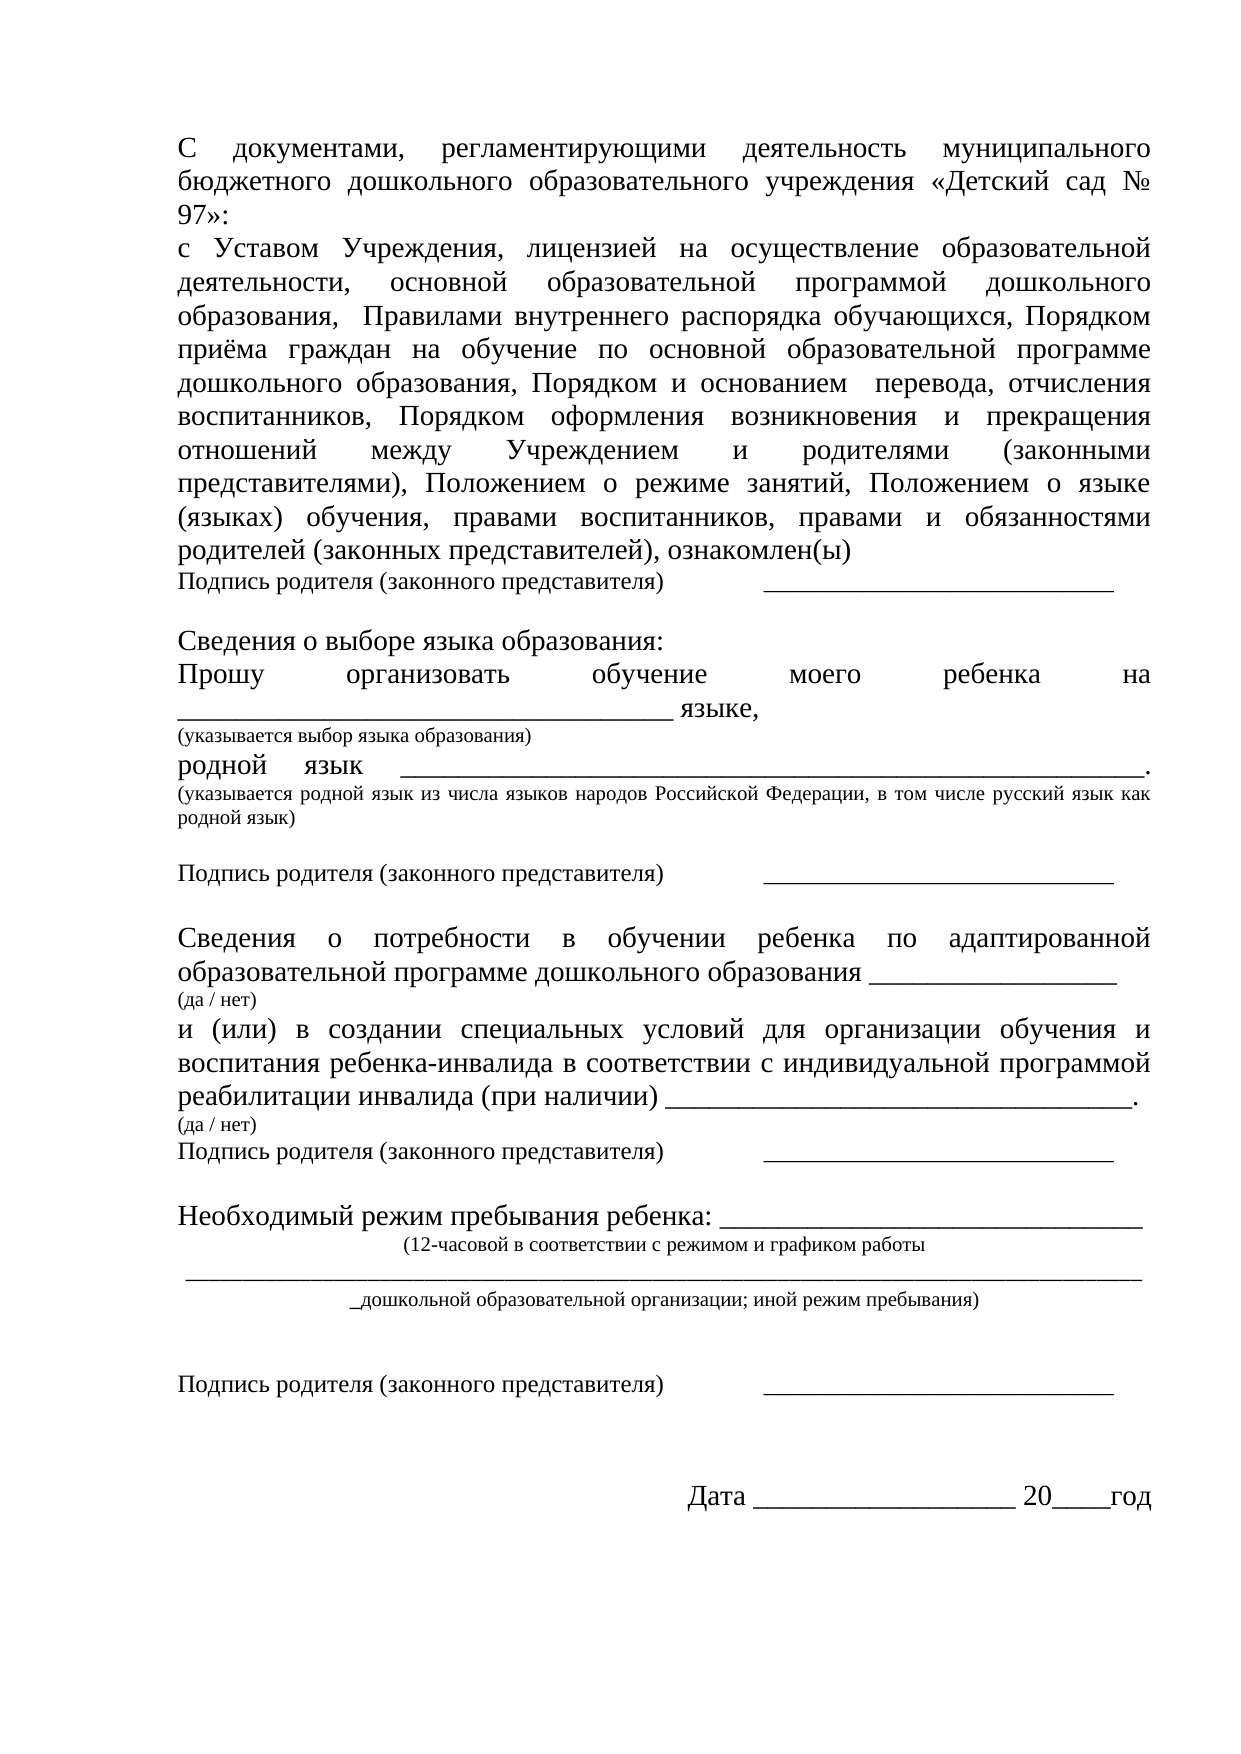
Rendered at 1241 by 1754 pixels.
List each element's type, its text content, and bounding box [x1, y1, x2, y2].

text и (или) в создании специальных условий для организации обучения и воспитания ребенка-инвалида в соответствии с индивидуальной программой реабилитации инвалида (при наличии) ________________________________. [177, 1011, 1152, 1112]
text Дата __________________ 20____год [177, 1478, 1152, 1511]
text С документами, регламентирующими деятельность муниципального бюджетного дошкольного образовательного учреждения «Детский сад № 97»: [177, 130, 1152, 231]
text (12-часовой в соответствии с режимом и графиком работы [177, 1232, 1152, 1256]
text Сведения о выборе языка образования: [177, 623, 1152, 656]
text Сведения о потребности в обучении ребенка по адаптированной образовательной программе дошкольного образования _________________ [177, 920, 1152, 987]
text Необходимый режим пребывания ребенка: _____________________________ [177, 1198, 1152, 1232]
text _____________________________________________________________________________________дошкольной образовательной организации; иной режим пребывания) [177, 1256, 1152, 1312]
text родной язык ___________________________________________________. (указывается родной язык из числа языков народов Российской Федерации, в том числе русский язык как родной язык) [177, 747, 1152, 829]
text (указывается выбор языка образования) [177, 723, 1152, 747]
text (да / нет) [177, 987, 1152, 1011]
text (да / нет) [177, 1112, 1152, 1136]
text Подпись родителя (законного представителя) ____________________________ [177, 1369, 1152, 1398]
text Подпись родителя (законного представителя) ____________________________ [177, 858, 1152, 887]
text Прошу организовать обучение моего ребенка на __________________________________ языке, [177, 656, 1152, 723]
text Подпись родителя (законного представителя) ____________________________ [177, 1136, 1152, 1165]
text Подпись родителя (законного представителя) ____________________________ [177, 566, 1152, 595]
text с Уставом Учреждения, лицензией на осуществление образовательной деятельности, основной образовательной программой дошкольного образования, Правилами внутреннего распорядка обучающихся, Порядком приёма граждан на обучение по основной образовательной программе дошкольного образования, Порядком и основанием перевода, отчисления воспитанников, Порядком оформления возникновения и прекращения отношений между Учреждением и родителями (законными представителями), Положением о режиме занятий, Положением о языке (языках) обучения, правами воспитанников, правами и обязанностями родителей (законных представителей), ознакомлен(ы) [177, 231, 1152, 566]
